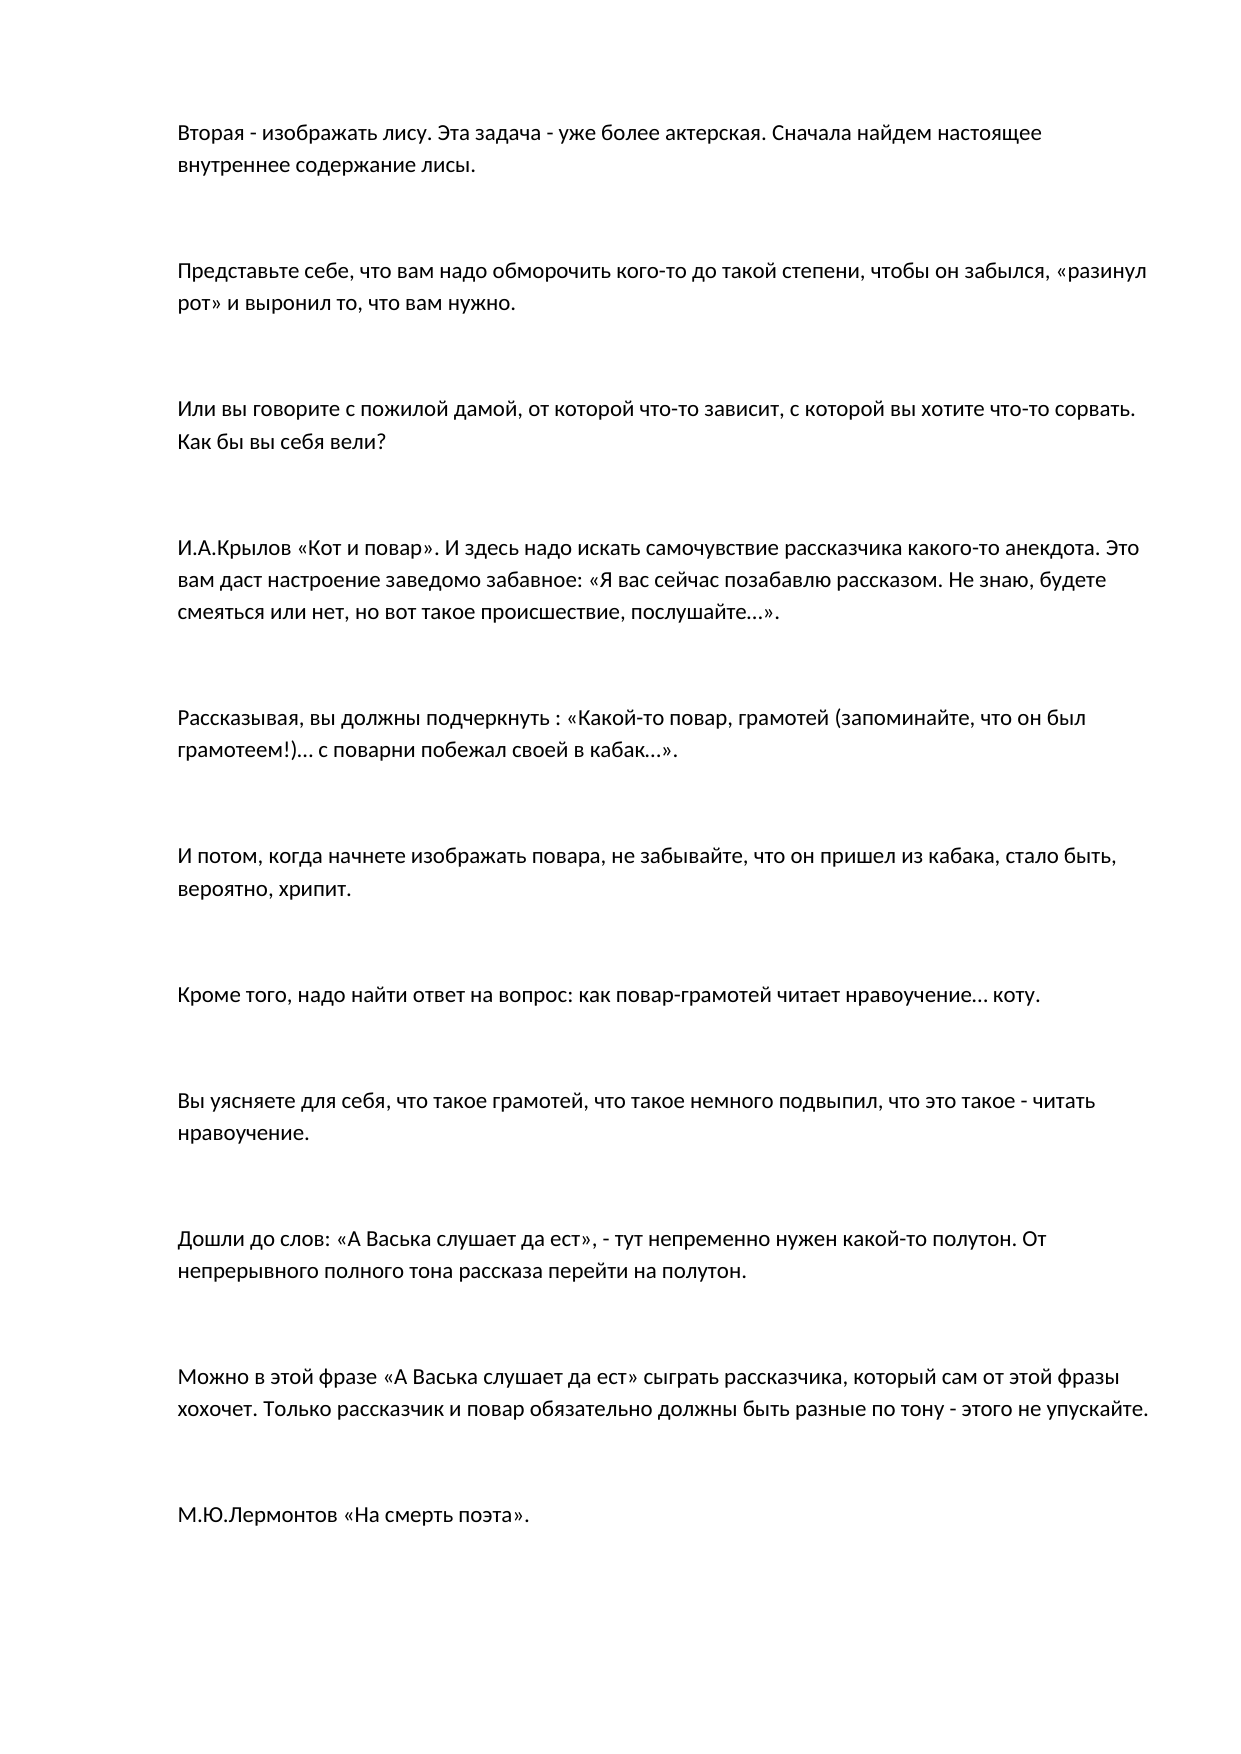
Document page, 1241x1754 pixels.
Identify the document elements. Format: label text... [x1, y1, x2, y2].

text М.Ю.Лермонтов «На смерть поэта». [177, 1500, 1152, 1528]
text И.А.Крылов «Кот и повар». И здесь надо искать самочувствие рассказчика какого-то анекдота. Это вам даст настроение заведомо забавное: «Я вас сейчас позабавлю рассказом. Не знаю, будете смеяться или нет, но вот такое происшествие, послушайте…». [177, 533, 1152, 625]
text Представьте себе, что вам надо обморочить кого-то до такой степени, чтобы он забылся, «разинул рот» и выронил то, что вам нужно. [177, 256, 1152, 317]
text Можно в этой фразе «А Васька слушает да ест» сыграть рассказчика, который сам от этой фразы хохочет. Только рассказчик и повар обязательно должны быть разные по тону - этого не упускайте. [177, 1362, 1152, 1422]
text Рассказывая, вы должны подчеркнуть : «Какой-то повар, грамотей (запоминайте, что он был грамотеем!)… с поварни побежал своей в кабак…». [177, 703, 1152, 763]
text Вы уясняете для себя, что такое грамотей, что такое немного подвыпил, что это такое - читать нравоучение. [177, 1086, 1152, 1146]
text И потом, когда начнете изображать повара, не забывайте, что он пришел из кабака, стало быть, вероятно, хрипит. [177, 841, 1152, 902]
text Дошли до слов: «А Васька слушает да ест», - тут непременно нужен какой-то полутон. От непрерывного полного тона рассказа перейти на полутон. [177, 1224, 1152, 1284]
text Кроме того, надо найти ответ на вопрос: как повар-грамотей читает нравоучение… коту. [177, 980, 1152, 1008]
text Вторая - изображать лису. Эта задача - уже более актерская. Сначала найдем настоящее внутреннее содержание лисы. [177, 118, 1152, 178]
text Или вы говорите с пожилой дамой, от которой что-то зависит, с которой вы хотите что-то сорвать. Как бы вы себя вели? [177, 394, 1152, 455]
